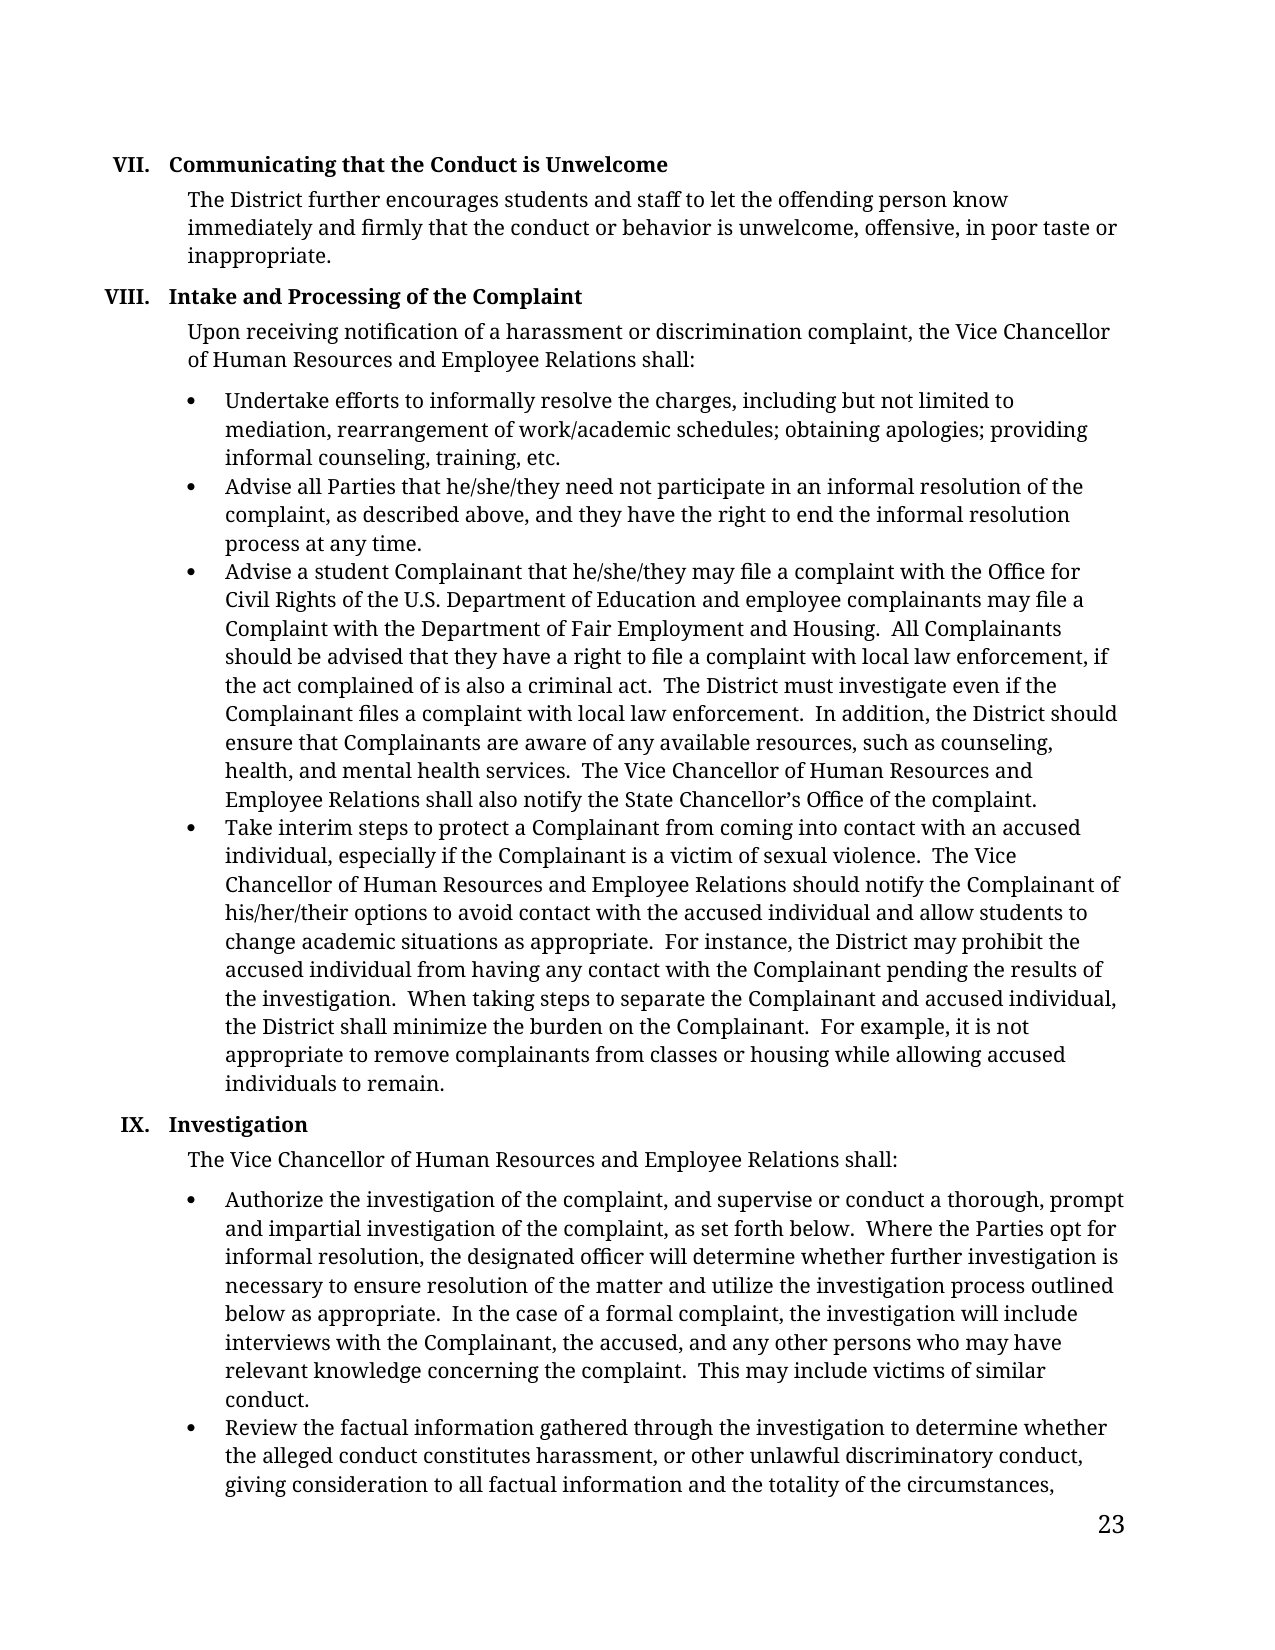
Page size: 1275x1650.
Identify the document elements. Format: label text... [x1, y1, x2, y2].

text The Vice Chancellor of Human Resources and Employee Relations shall: [187, 1145, 1125, 1173]
list Communicating that the Conduct is Unwelcome [150, 150, 1125, 178]
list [187, 1413, 1125, 1498]
list Take interim steps to protect a Complainant from coming into contact with an accused individual, especially if the Complainant is a victim of sexual violence. The Vice Chancellor of Human Resources and Employee Relations should notify the Complainant of his/her/their options to avoid contact with the accused individual and allow students to change academic situations as appropriate. For instance, the District may prohibit the accused individual from having any contact with the Complainant pending the results of the investigation. When taking steps to separate the Complainant and accused individual, the District shall minimize the burden on the Complainant. For example, it is not appropriate to remove complainants from classes or housing while allowing accused individuals to remain. [187, 813, 1125, 1097]
text The District further encourages students and staff to let the offending person know immediately and firmly that the conduct or behavior is unwelcome, offensive, in poor taste or inappropriate. [187, 185, 1125, 270]
list Authorize the investigation of the complaint, and supervise or conduct a thorough, prompt and impartial investigation of the complaint, as set forth below. Where the Parties opt for informal resolution, the designated officer will determine whether further investigation is necessary to ensure resolution of the matter and utilize the investigation process outlined below as appropriate. In the case of a formal complaint, the investigation will include interviews with the Complainant, the accused, and any other persons who may have relevant knowledge concerning the complaint. This may include victims of similar conduct. [187, 1186, 1125, 1413]
list Advise a student Complainant that he/she/they may file a complaint with the Office for Civil Rights of the U.S. Department of Education and employee complainants may file a Complaint with the Department of Fair Employment and Housing. All Complainants should be advised that they have a right to file a complaint with local law enforcement, if the act complained of is also a criminal act. The District must investigate even if the Complainant files a complaint with local law enforcement. In addition, the District should ensure that Complainants are aware of any available resources, such as counseling, health, and mental health services. The Vice Chancellor of Human Resources and Employee Relations shall also notify the State Chancellor’s Office of the complaint. [187, 557, 1125, 813]
list Investigation [150, 1110, 1125, 1138]
text Upon receiving notification of a harassment or discrimination complaint, the Vice Chancellor of Human Resources and Employee Relations shall: [187, 317, 1125, 374]
list Advise all Parties that he/she/they need not participate in an informal resolution of the complaint, as described above, and they have the right to end the informal resolution process at any time. [187, 472, 1125, 557]
list Undertake efforts to informally resolve the charges, including but not limited to mediation, rearrangement of work/academic schedules; obtaining apologies; providing informal counseling, training, etc. [187, 387, 1125, 472]
list Intake and Processing of the Complaint [150, 282, 1125, 311]
